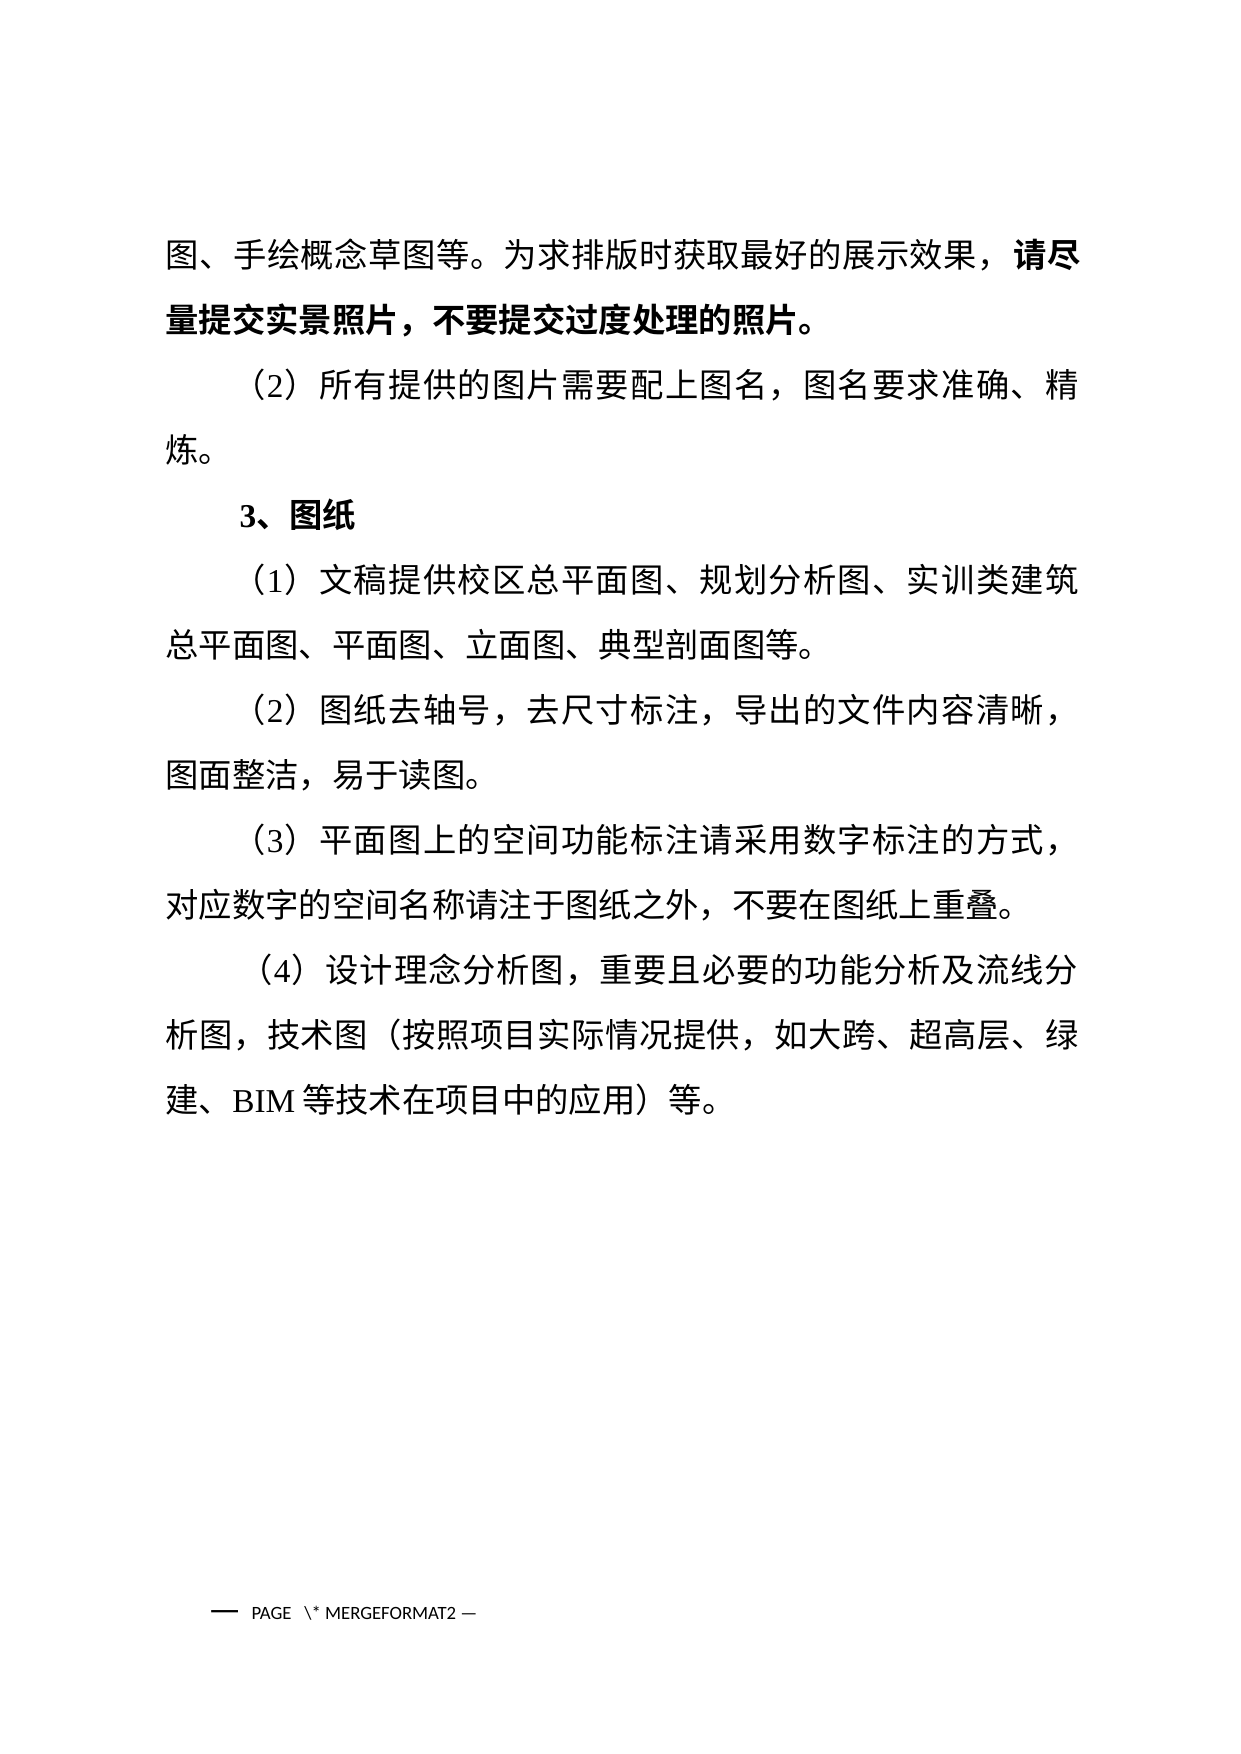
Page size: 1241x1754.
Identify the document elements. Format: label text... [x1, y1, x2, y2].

list （3）平面图上的空间功能标注请采用数字标注的方式，对应数字的空间名称请注于图纸之外，不要在图纸上重叠。 [165, 806, 1081, 936]
list （2）所有提供的图片需要配上图名，图名要求准确、精炼。 [165, 351, 1081, 481]
text （1）文稿提供校区总平面图、规划分析图、实训类建筑总平面图、平面图、立面图、典型剖面图等。 [165, 546, 1081, 676]
list 3、图纸 [165, 481, 1081, 546]
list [165, 221, 1081, 351]
list （2）图纸去轴号，去尺寸标注，导出的文件内容清晰，图面整洁，易于读图。 [165, 676, 1081, 806]
list （4）设计理念分析图，重要且必要的功能分析及流线分析图，技术图（按照项目实际情况提供，如大跨、超高层、绿建、BIM等技术在项目中的应用）等。 [165, 936, 1081, 1131]
